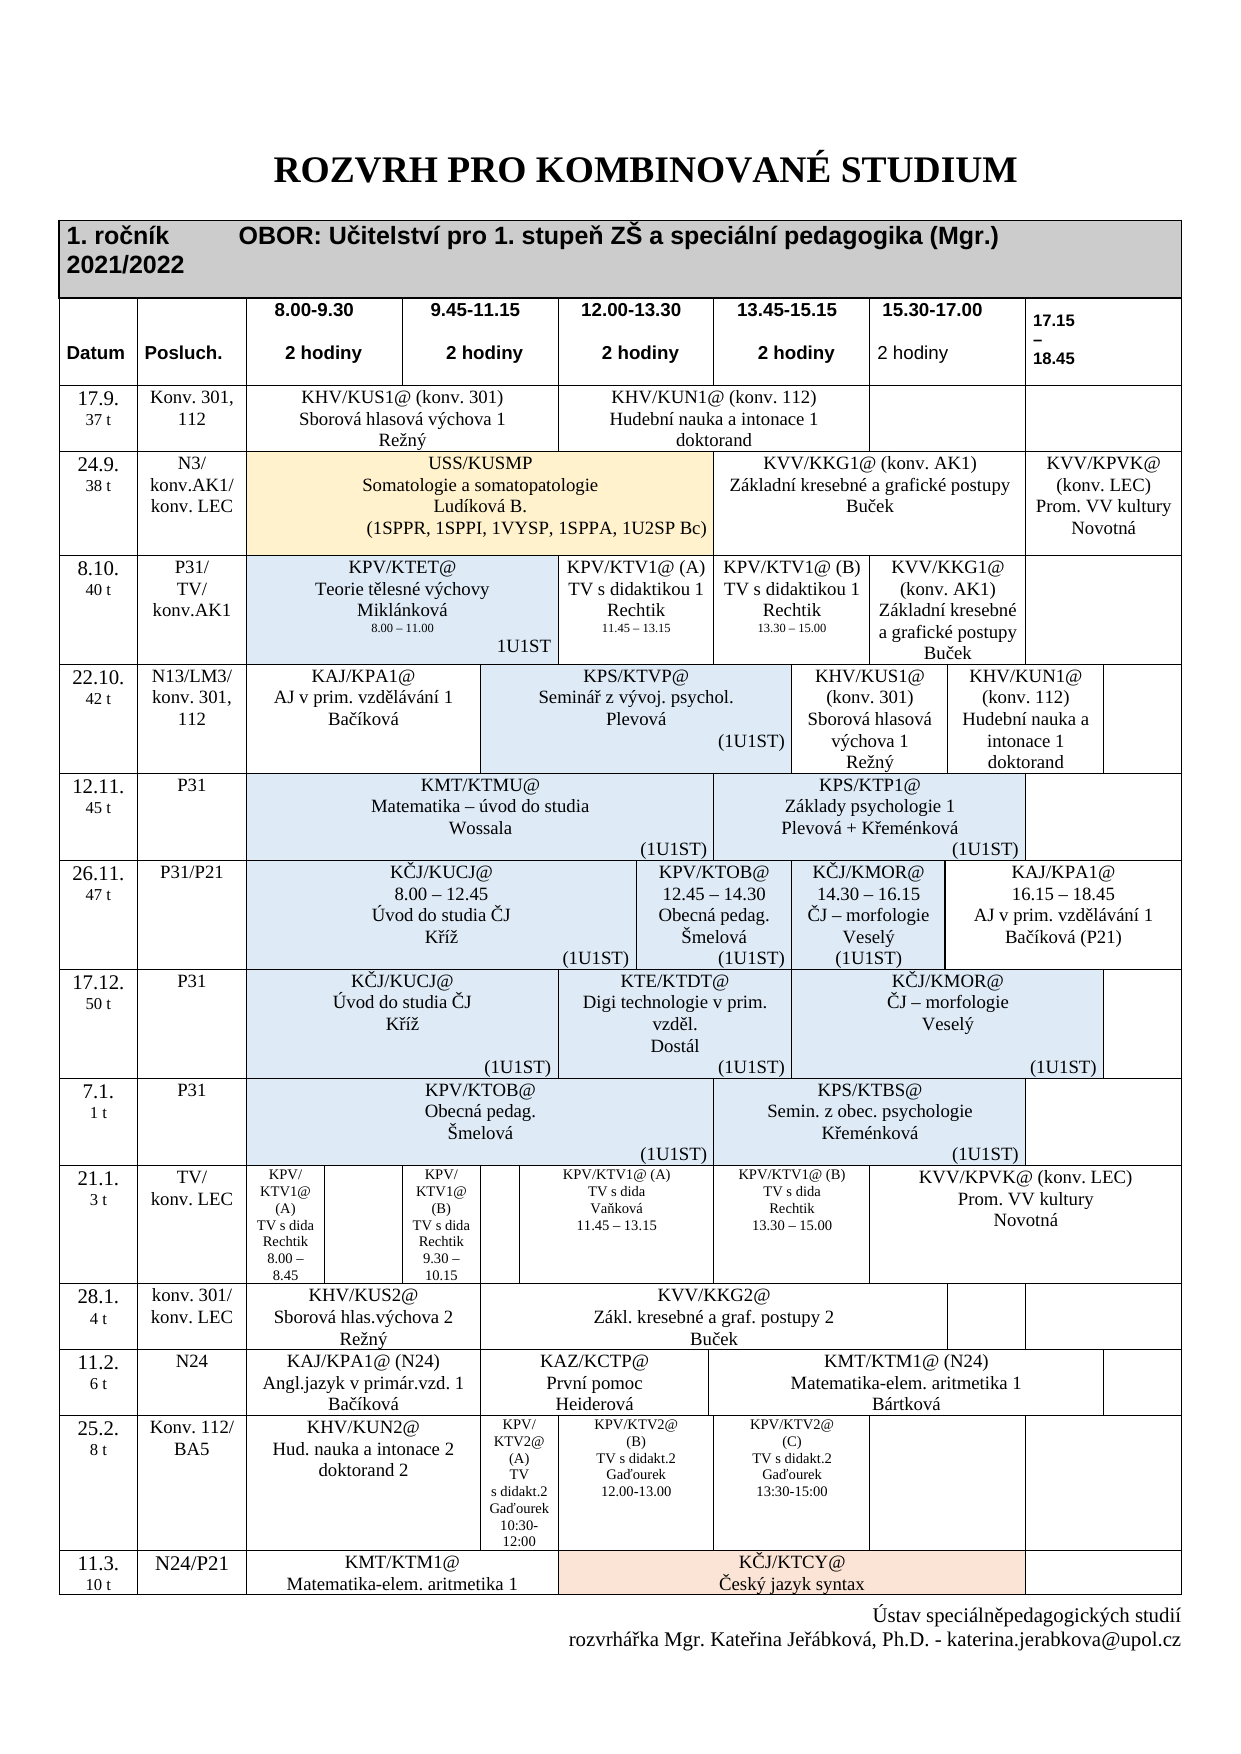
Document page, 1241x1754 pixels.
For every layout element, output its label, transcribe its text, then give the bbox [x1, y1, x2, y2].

table_cell KAJ/KPA1@ (N24) Angl.jazyk v primár.vzd. 1 Bačíková [247, 1350, 480, 1415]
table_cell KMT/KTMU@ Matematika – úvod do studia Wossala (1U1ST) [247, 774, 713, 860]
table_cell KČJ/KMOR@ 14.30 – 16.15 ČJ – morfologie Veselý (1U1ST) [792, 861, 944, 969]
table_cell 7.1. 1 t [60, 1079, 137, 1165]
table_cell 15.30-17.00 2 hodiny [870, 299, 1025, 385]
table_cell KPV/KTV2@ (A) TV s didakt.2 Gaďourek 10:30-12:00 [481, 1416, 558, 1550]
table_cell [325, 1166, 402, 1283]
table_cell KAJ/KPA1@ AJ v prim. vzdělávání 1 Bačíková [247, 665, 480, 773]
table_cell N24/P21 [138, 1551, 246, 1594]
table_cell KHV/KUS2@ Sborová hlas.výchova 2 Režný [247, 1284, 480, 1349]
table_cell KAZ/KCTP@ První pomoc Heiderová [481, 1350, 708, 1415]
table_cell [1026, 1284, 1181, 1349]
table_cell KPV/KTOB@ Obecná pedag. Šmelová (1U1ST) [247, 1079, 713, 1165]
table_cell KPV/KTV1@ (B) TV s didaktikou 1 Rechtik 13.30 – 15.00 [714, 556, 869, 664]
table_cell 11.3. 10 t [60, 1551, 137, 1594]
table_cell 12.00-13.30 2 hodiny [559, 299, 713, 385]
table_cell P31/P21 [138, 861, 246, 969]
table_cell N13/LM3/konv. 301, 112 [138, 665, 246, 773]
table_cell KVV/KPVK@ (konv. LEC) Prom. VV kultury Novotná [1026, 452, 1181, 555]
table_cell 8.10. 40 t [60, 556, 137, 664]
table_cell [1026, 774, 1181, 860]
table_cell KPS/KTBS@ Semin. z obec. psychologie Křeménková (1U1ST) [714, 1079, 1025, 1165]
table_cell N24 [138, 1350, 246, 1415]
table_cell P31 [138, 970, 246, 1078]
table_cell [1026, 386, 1181, 451]
table_cell 17.9. 37 t [60, 386, 137, 451]
table_cell P31 [138, 1079, 246, 1165]
table_cell KPV/KTOB@ 12.45 – 14.30 Obecná pedag. Šmelová (1U1ST) [637, 861, 791, 969]
table_cell [1104, 665, 1181, 773]
table_cell 12.11. 45 t [60, 774, 137, 860]
table_cell KPV/KTV1@ (B) TV s dida Rechtik 9.30 – 10.15 [403, 1166, 480, 1283]
table_cell 17.15 – 18.45 [1026, 299, 1181, 385]
table_cell [948, 1284, 1025, 1349]
table_cell KPV/KTV1@ (A) TV s dida Rechtik 8.00 – 8.45 [247, 1166, 324, 1283]
table_cell 21.1. 3 t [60, 1166, 137, 1283]
table_cell [1026, 1416, 1181, 1550]
table_cell [1026, 556, 1181, 664]
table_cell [559, 1551, 1025, 1594]
table_cell Datum [60, 299, 137, 385]
table_cell [1026, 1079, 1181, 1165]
table_cell [1104, 970, 1181, 1078]
table_cell [870, 1416, 1025, 1550]
table_cell KPV/KTV2@ (C) TV s didakt.2 Gaďourek 13:30-15:00 [714, 1416, 869, 1550]
table_cell 25.2. 8 t [60, 1416, 137, 1550]
table_cell 26.11. 47 t [60, 861, 137, 969]
table_cell 8.00-9.30 2 hodiny [247, 299, 402, 385]
table_cell P31/ TV/ konv.AK1 [138, 556, 246, 664]
table_cell KPS/KTVP@ Seminář z vývoj. psychol. Plevová (1U1ST) [481, 665, 791, 773]
table_cell N3/ konv.AK1/ konv. LEC [138, 452, 246, 555]
table_cell [481, 1166, 519, 1283]
table_cell P31 [138, 774, 246, 860]
table_cell KHV/KUN1@ (konv. 112) Hudební nauka a intonace 1 doktorand [559, 386, 869, 451]
table_cell KČJ/KUCJ@ Úvod do studia ČJ Kříž (1U1ST) [247, 970, 558, 1078]
table_cell USS/KUSMP Somatologie a somatopatologie Ludíková B. (1SPPR, 1SPPI, 1VYSP, 1SPPA, 1U2SP Bc) [247, 452, 713, 555]
table_cell Konv. 301, 112 [138, 386, 246, 451]
table_cell 17.12. 50 t [60, 970, 137, 1078]
table_cell TV/ konv. LEC [138, 1166, 246, 1283]
table_cell 22.10. 42 t [60, 665, 137, 773]
table_cell Konv. 112/ BA5 [138, 1416, 246, 1550]
table_cell KPV/KTV1@ (A) TV s dida Vaňková 11.45 – 13.15 [520, 1166, 713, 1283]
table_cell KČJ/KMOR@ ČJ – morfologie Veselý (1U1ST) [792, 970, 1103, 1078]
table_cell KVV/KKG1@ (konv. AK1) Základní kresebné a grafické postupy Buček [714, 452, 1025, 555]
table_cell konv. 301/ konv. LEC [138, 1284, 246, 1349]
table_cell KAJ/KPA1@ 16.15 – 18.45 AJ v prim. vzdělávání 1 Bačíková (P21) [946, 861, 1181, 969]
title ROZVRH PRO KOMBINOVANÉ STUDIUM [110, 148, 1181, 191]
table_cell 13.45-15.15 2 hodiny [714, 299, 869, 385]
table_cell 24.9. 38 t [60, 452, 137, 555]
table_cell KMT/KTM1@ (N24) Matematika-elem. aritmetika 1 Bártková [709, 1350, 1103, 1415]
table_cell 28.1. 4 t [60, 1284, 137, 1349]
table_cell 11.2. 6 t [60, 1350, 137, 1415]
table_cell KPV/KTV2@ (B) TV s didakt.2 Gaďourek 12.00-13.00 [559, 1416, 713, 1550]
table_cell KPV/KTV1@ (A) TV s didaktikou 1 Rechtik 11.45 – 13.15 [559, 556, 713, 664]
table_cell KTE/KTDT@ Digi technologie v prim. vzděl. Dostál (1U1ST) [559, 970, 791, 1078]
table_header 1. ročník OBOR: Učitelství pro 1. stupeň ZŠ a speciální pedagogika (Mgr.) 2021/2022 [60, 221, 1181, 297]
table_cell KVV/KPVK@ (konv. LEC) Prom. VV kultury Novotná [870, 1166, 1181, 1283]
table_cell [1104, 1350, 1181, 1415]
table_cell KHV/KUN2@ Hud. nauka a intonace 2 doktorand 2 [247, 1416, 480, 1550]
table_cell 9.45-11.15 2 hodiny [403, 299, 558, 385]
table_cell KČJ/KUCJ@ 8.00 – 12.45 Úvod do studia ČJ Kříž (1U1ST) [247, 861, 636, 969]
table_cell KHV/KUS1@ (konv. 301) Sborová hlasová výchova 1 Režný [247, 386, 558, 451]
table_cell KPS/KTP1@ Základy psychologie 1 Plevová + Křeménková (1U1ST) [714, 774, 1025, 860]
table_cell KHV/KUS1@ (konv. 301) Sborová hlasová výchova 1 Režný [792, 665, 947, 773]
table_cell KHV/KUN1@ (konv. 112) Hudební nauka a intonace 1 doktorand [948, 665, 1103, 773]
table_cell KVV/KKG2@ Zákl. kresebné a graf. postupy 2 Buček [481, 1284, 947, 1349]
table_cell KPV/KTV1@ (B) TV s dida Rechtik 13.30 – 15.00 [714, 1166, 869, 1283]
table_cell [1026, 1551, 1181, 1594]
table_cell [870, 386, 1025, 451]
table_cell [247, 1551, 558, 1594]
table_cell Posluch. [138, 299, 246, 385]
table_cell KVV/KKG1@ (konv. AK1) Základní kresebné a grafické postupy Buček [870, 556, 1025, 664]
table_cell KPV/KTET@ Teorie tělesné výchovy Miklánková 8.00 – 11.00 1U1ST [247, 556, 558, 664]
